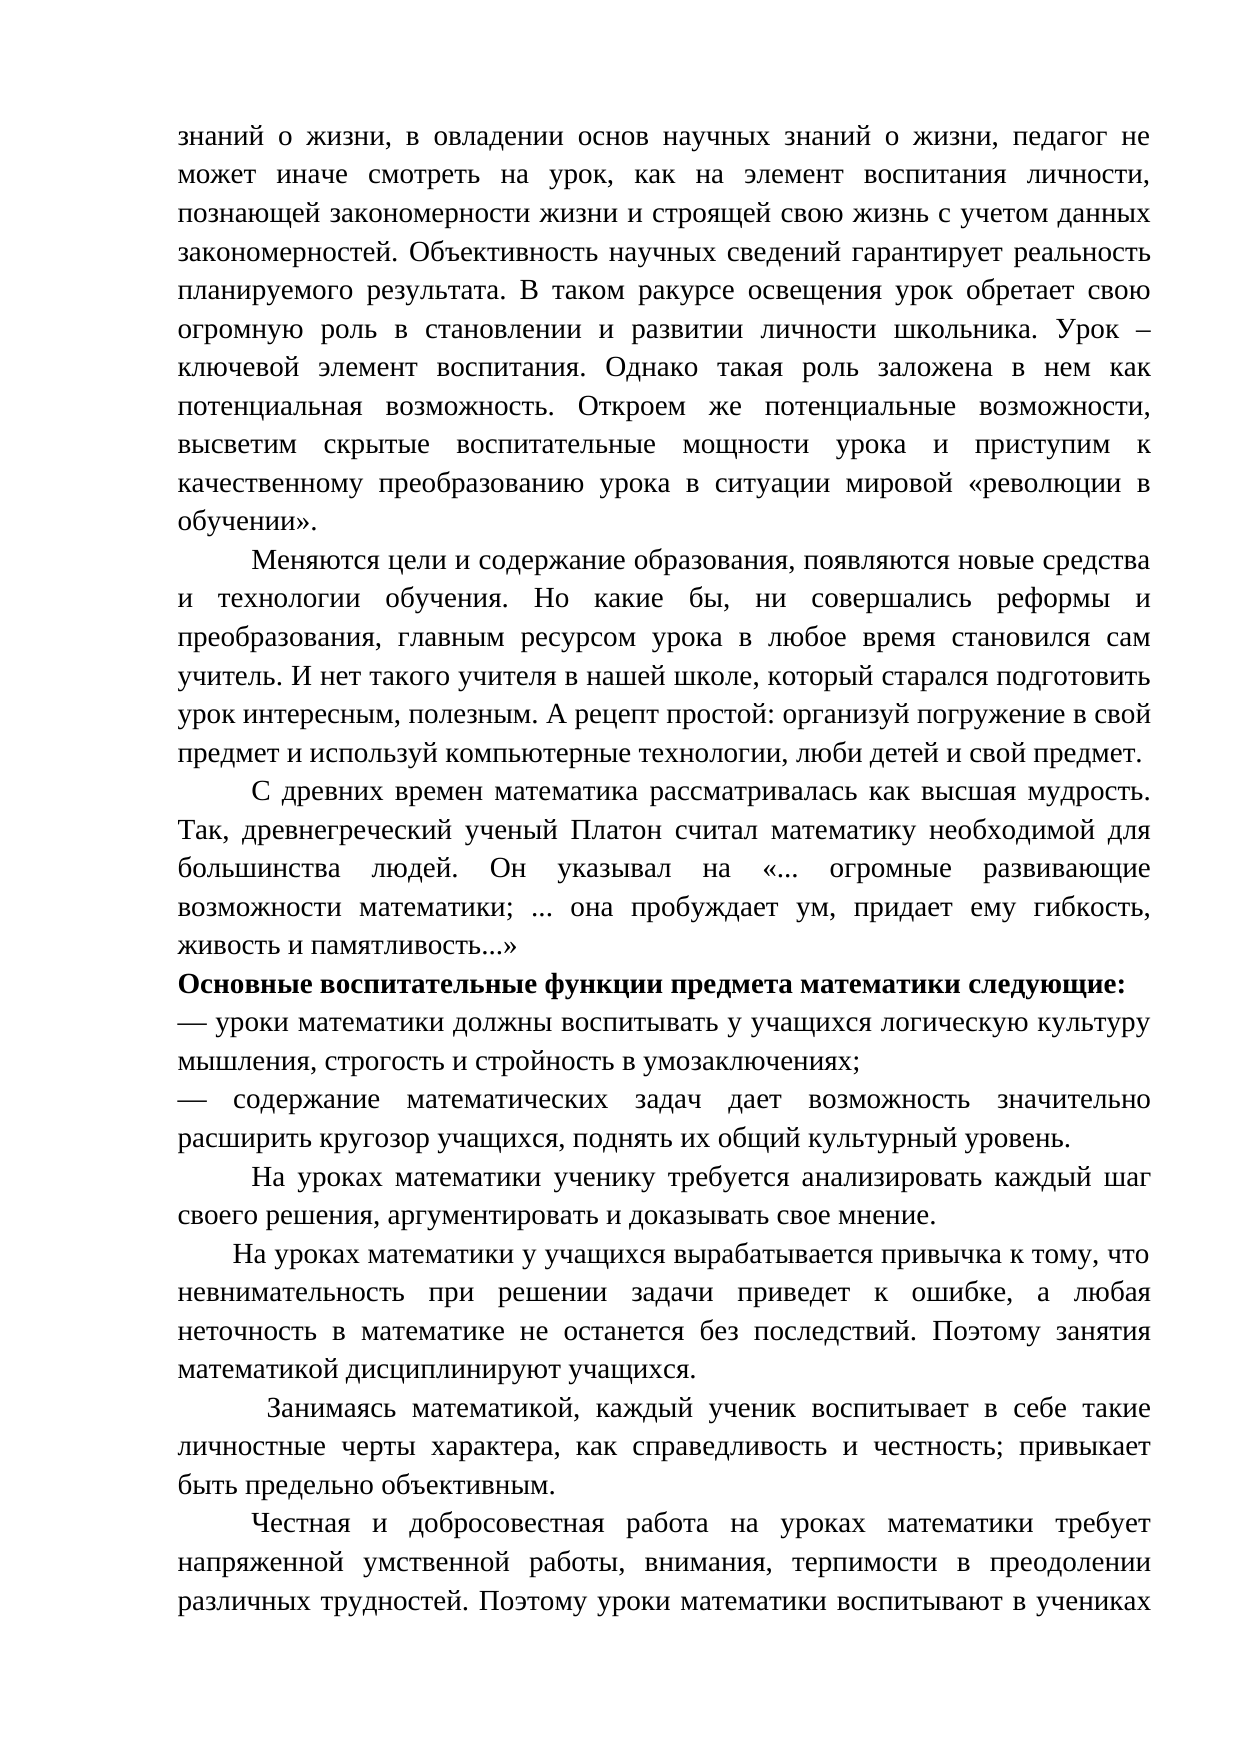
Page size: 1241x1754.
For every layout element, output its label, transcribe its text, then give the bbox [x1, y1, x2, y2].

text С древних времен математика рассматривалась как высшая мудрость. Так, древнегреческий ученый Платон считал математику необходимой для большинства людей. Он указывал на «... огромные развивающие возможности математики; ... она пробуждает ум, придает ему гибкость, живость и памятливость...» [177, 773, 1152, 961]
text — содержание математических задач дает возможность значительно расширить кругозор учащихся, поднять их общий культурный уровень. [177, 1082, 1152, 1154]
text Занимаясь математикой, каждый ученик воспитывает в себе такие личностные черты характера, как справедливость и честность; привыкает быть предельно объективным. [177, 1390, 1152, 1501]
text Меняются цели и содержание образования, появляются новые средства и технологии обучения. Но какие бы, ни совершались реформы и преобразования, главным ресурсом урока в любое время становился сам учитель. И нет такого учителя в нашей школе, который старался подготовить урок интересным, полезным. А рецепт простой: организуй погружение в свой предмет и используй компьютерные технологии, люби детей и свой предмет. [177, 542, 1152, 768]
text — уроки математики должны воспитывать у учащихся логическую культуру мышления, строгость и стройность в умозаключениях; [177, 1004, 1152, 1077]
text На уроках математики ученику требуется анализировать каждый шаг своего решения, аргументировать и доказывать свое мнение. [177, 1159, 1152, 1231]
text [177, 1506, 1152, 1616]
text Основные воспитательные функции предмета математики следующие: [177, 966, 1152, 999]
text На уроках математики у учащихся вырабатывается привычка к тому, что невнимательность при решении задачи приведет к ошибке, а любая неточность в математике не останется без последствий. Поэтому занятия математикой дисциплинируют учащихся. [177, 1236, 1152, 1385]
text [177, 118, 1152, 537]
